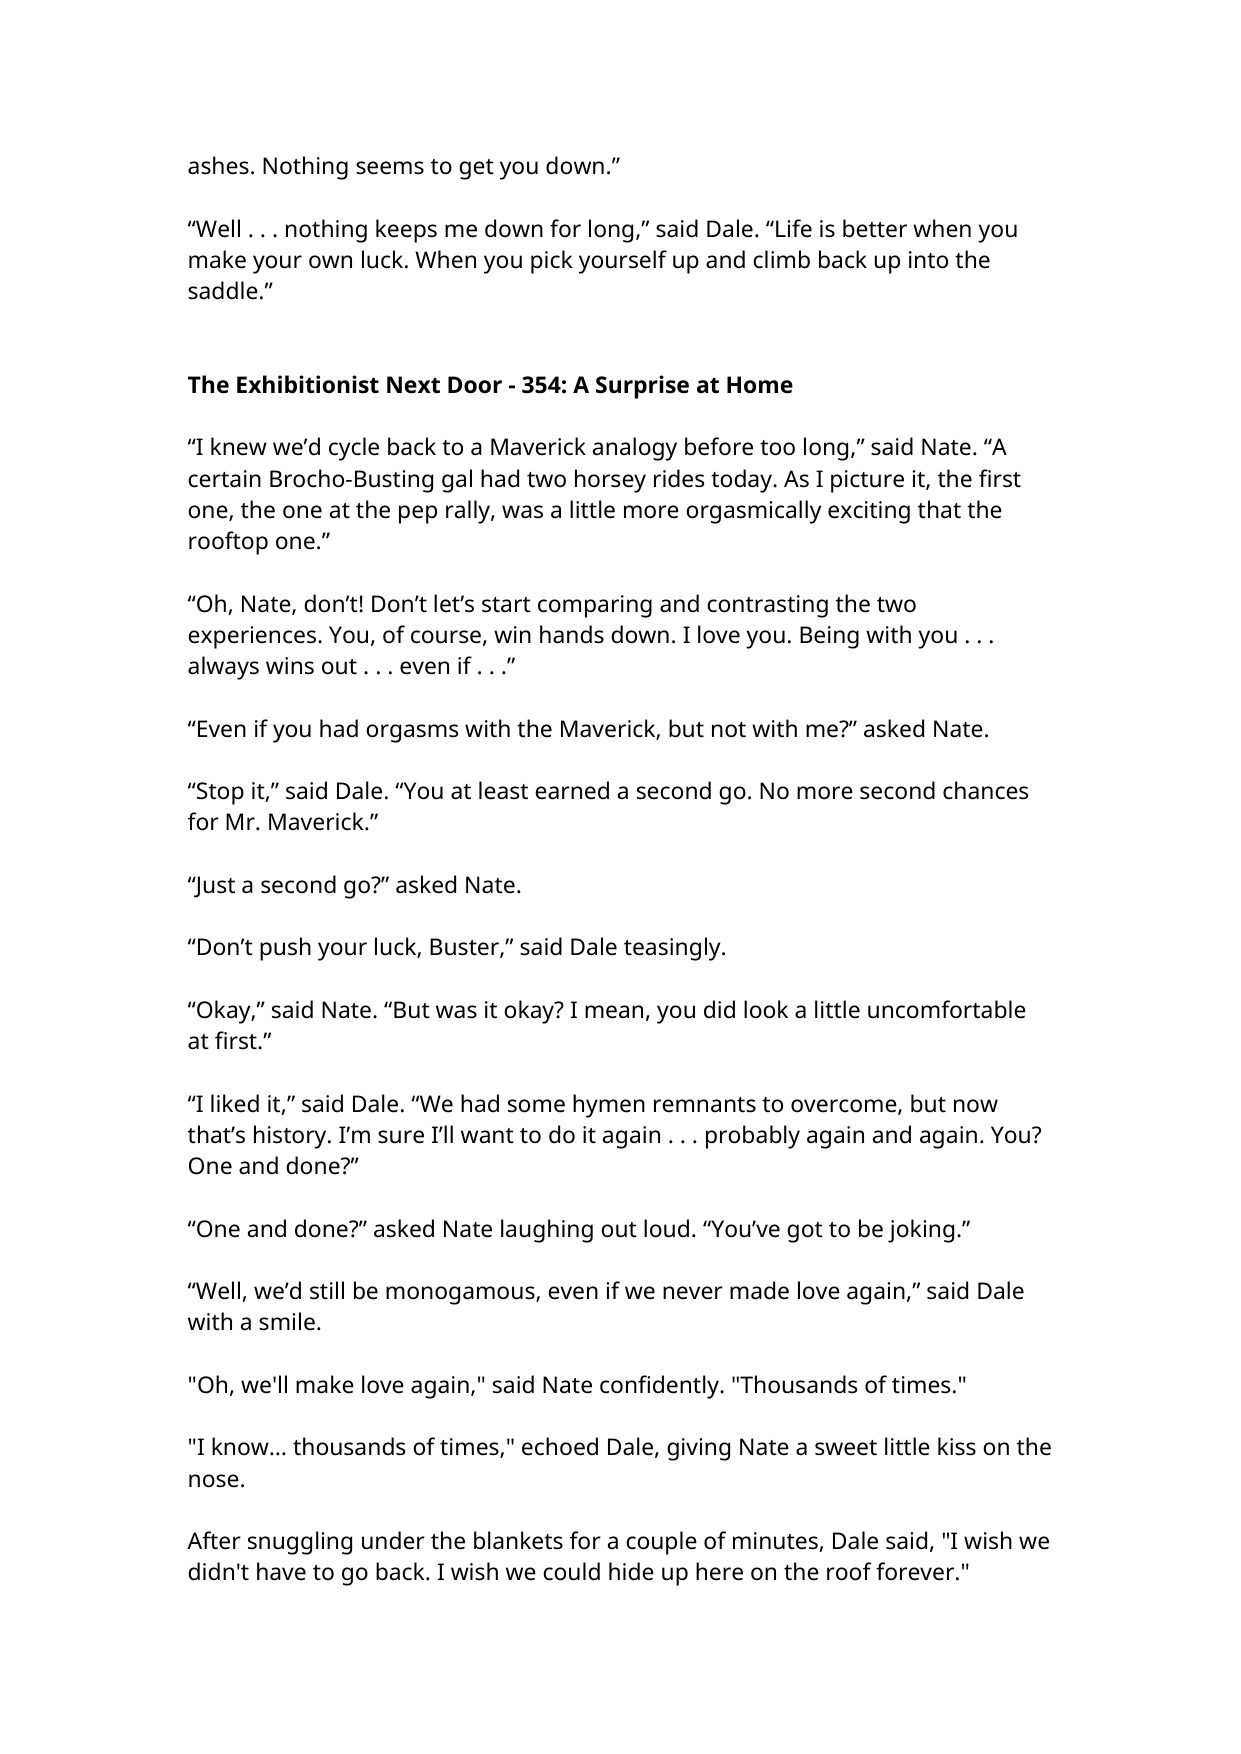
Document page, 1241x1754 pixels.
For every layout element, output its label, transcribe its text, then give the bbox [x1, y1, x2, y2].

text The Exhibitionist Next Door - 354: A Surprise at Home [187, 369, 1053, 400]
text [187, 431, 1053, 1587]
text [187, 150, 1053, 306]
